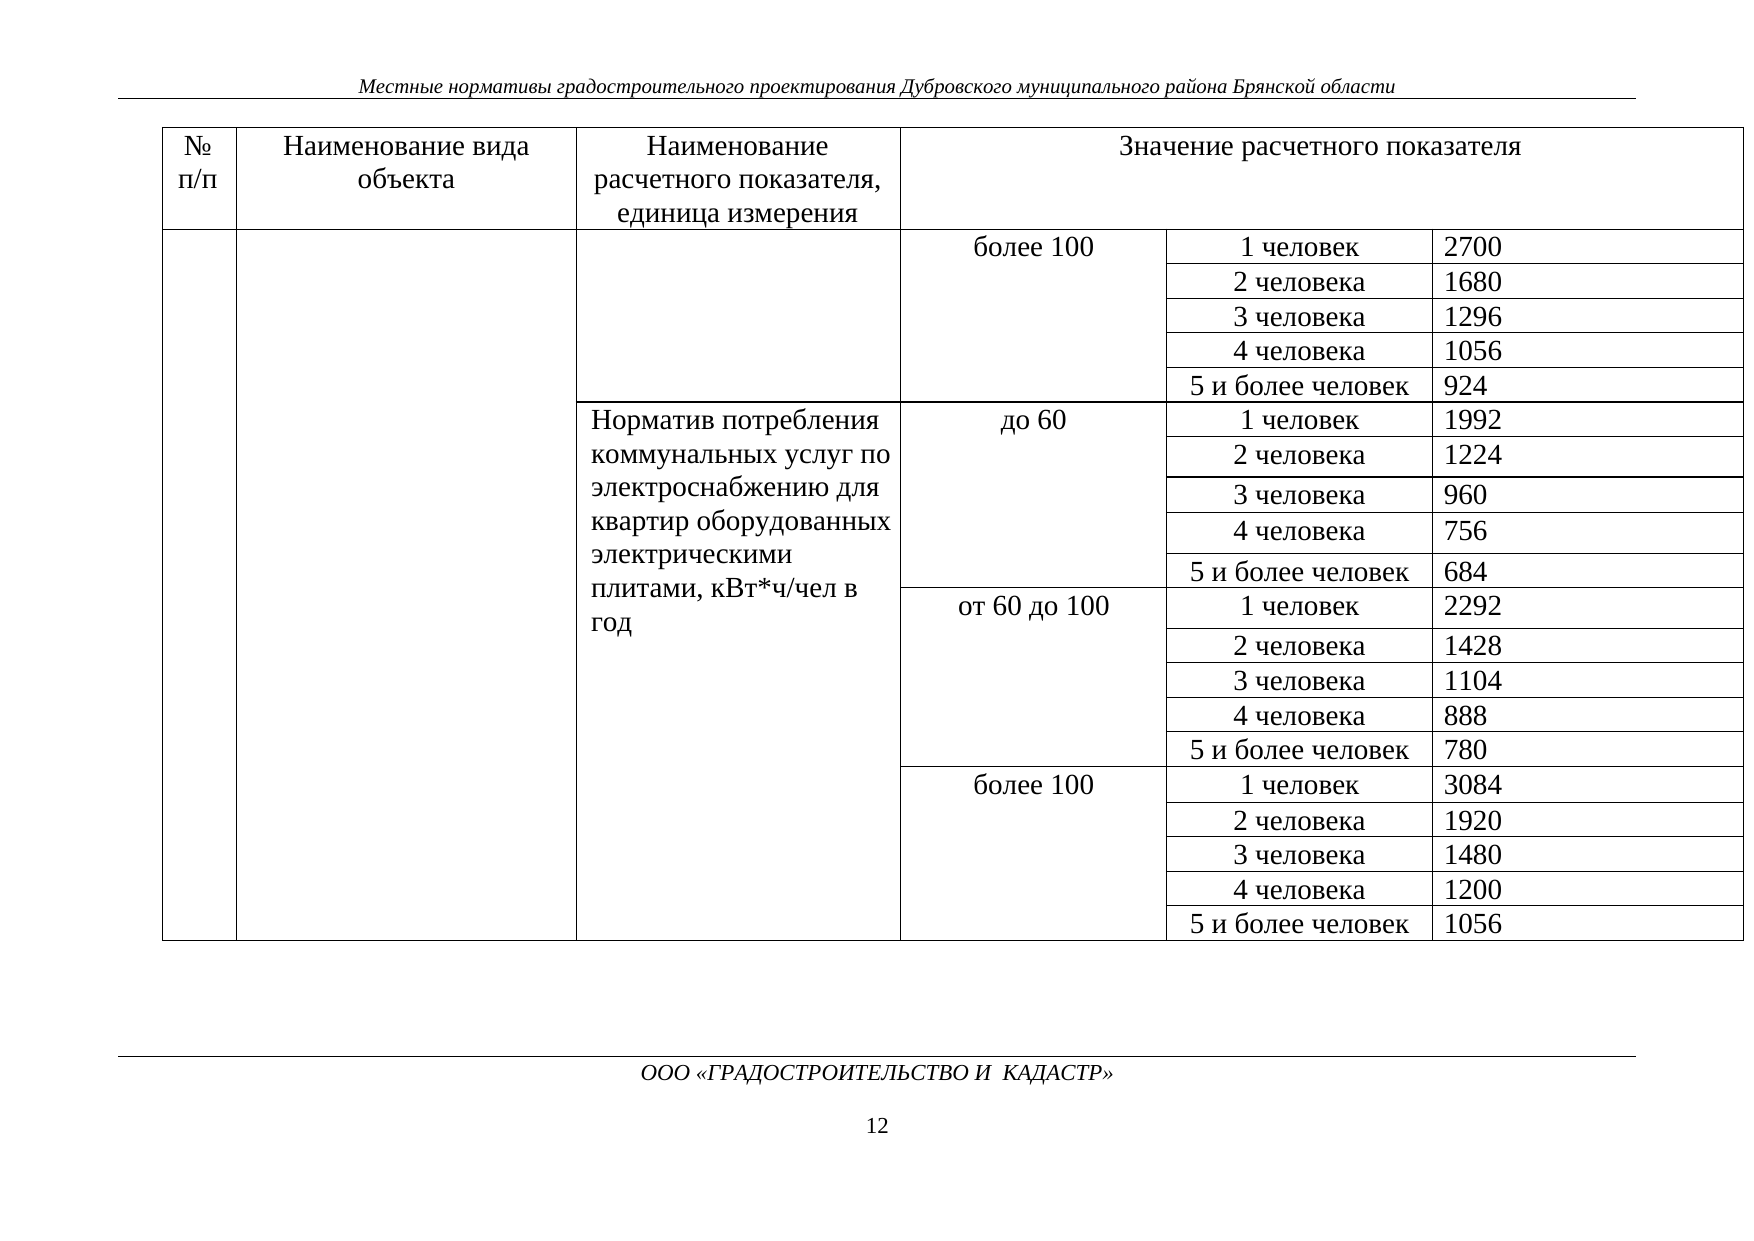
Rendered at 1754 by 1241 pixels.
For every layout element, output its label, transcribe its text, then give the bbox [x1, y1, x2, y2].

table_cell 5 и более человек [1167, 554, 1432, 587]
table_cell 5 и более человек [1167, 732, 1432, 766]
table_cell 2 человека [1167, 629, 1432, 662]
table_cell 3084 [1433, 767, 1743, 802]
table_cell 4 человека [1167, 333, 1432, 367]
table_cell 756 [1433, 513, 1743, 553]
table_header Наименование расчетного показателя, единица измерения [577, 128, 900, 228]
table_cell Норматив потребления коммунальных услуг по электроснабжению для квартир оборудованных электрическими плитами, кВт*ч/чел в год [577, 403, 900, 940]
table_cell 5 и более человек [1167, 906, 1432, 940]
table_cell 1 человек [1167, 230, 1432, 263]
table_cell 5 и более человек [1167, 368, 1432, 401]
table_cell 2 человека [1167, 264, 1432, 298]
table_cell 2 человека [1167, 437, 1432, 476]
table_cell 1680 [1433, 264, 1743, 298]
table_cell 2 человека [1167, 803, 1432, 836]
table_cell 2292 [1433, 588, 1743, 627]
table_header № п/п [163, 128, 236, 228]
table_cell от 60 до 100 [901, 588, 1166, 766]
table_cell 4 человека [1167, 872, 1432, 905]
table_cell 1920 [1433, 803, 1743, 836]
table_cell 924 [1433, 368, 1743, 401]
table_cell 684 [1433, 554, 1743, 587]
table_cell 888 [1433, 698, 1743, 731]
table_cell 3 человека [1167, 837, 1432, 871]
table_cell 780 [1433, 732, 1743, 766]
table_cell 3 человека [1167, 663, 1432, 697]
table_cell 1 человек [1167, 588, 1432, 627]
table_cell до 60 [901, 403, 1166, 587]
table_cell 1480 [1433, 837, 1743, 871]
table_cell 1224 [1433, 437, 1743, 476]
table_cell 1 человек [1167, 767, 1432, 802]
table_cell 3 человека [1167, 299, 1432, 332]
table_cell 1428 [1433, 629, 1743, 662]
table_cell 2700 [1433, 230, 1743, 263]
table_cell более 100 [901, 230, 1166, 401]
table_cell 1056 [1433, 906, 1743, 940]
table_cell 3 человека [1167, 478, 1432, 512]
table_cell 1296 [1433, 299, 1743, 332]
table_cell 1200 [1433, 872, 1743, 905]
table_cell более 100 [901, 767, 1166, 940]
table_cell 960 [1433, 478, 1743, 512]
table_cell 4 человека [1167, 698, 1432, 731]
table_cell 1104 [1433, 663, 1743, 697]
table_cell 1992 [1433, 403, 1743, 436]
table_cell 1 человек [1167, 403, 1432, 436]
table_cell 4 человека [1167, 513, 1432, 553]
table_header Наименование вида объекта [237, 128, 576, 228]
table_header Значение расчетного показателя [901, 128, 1743, 228]
table_cell 1056 [1433, 333, 1743, 367]
